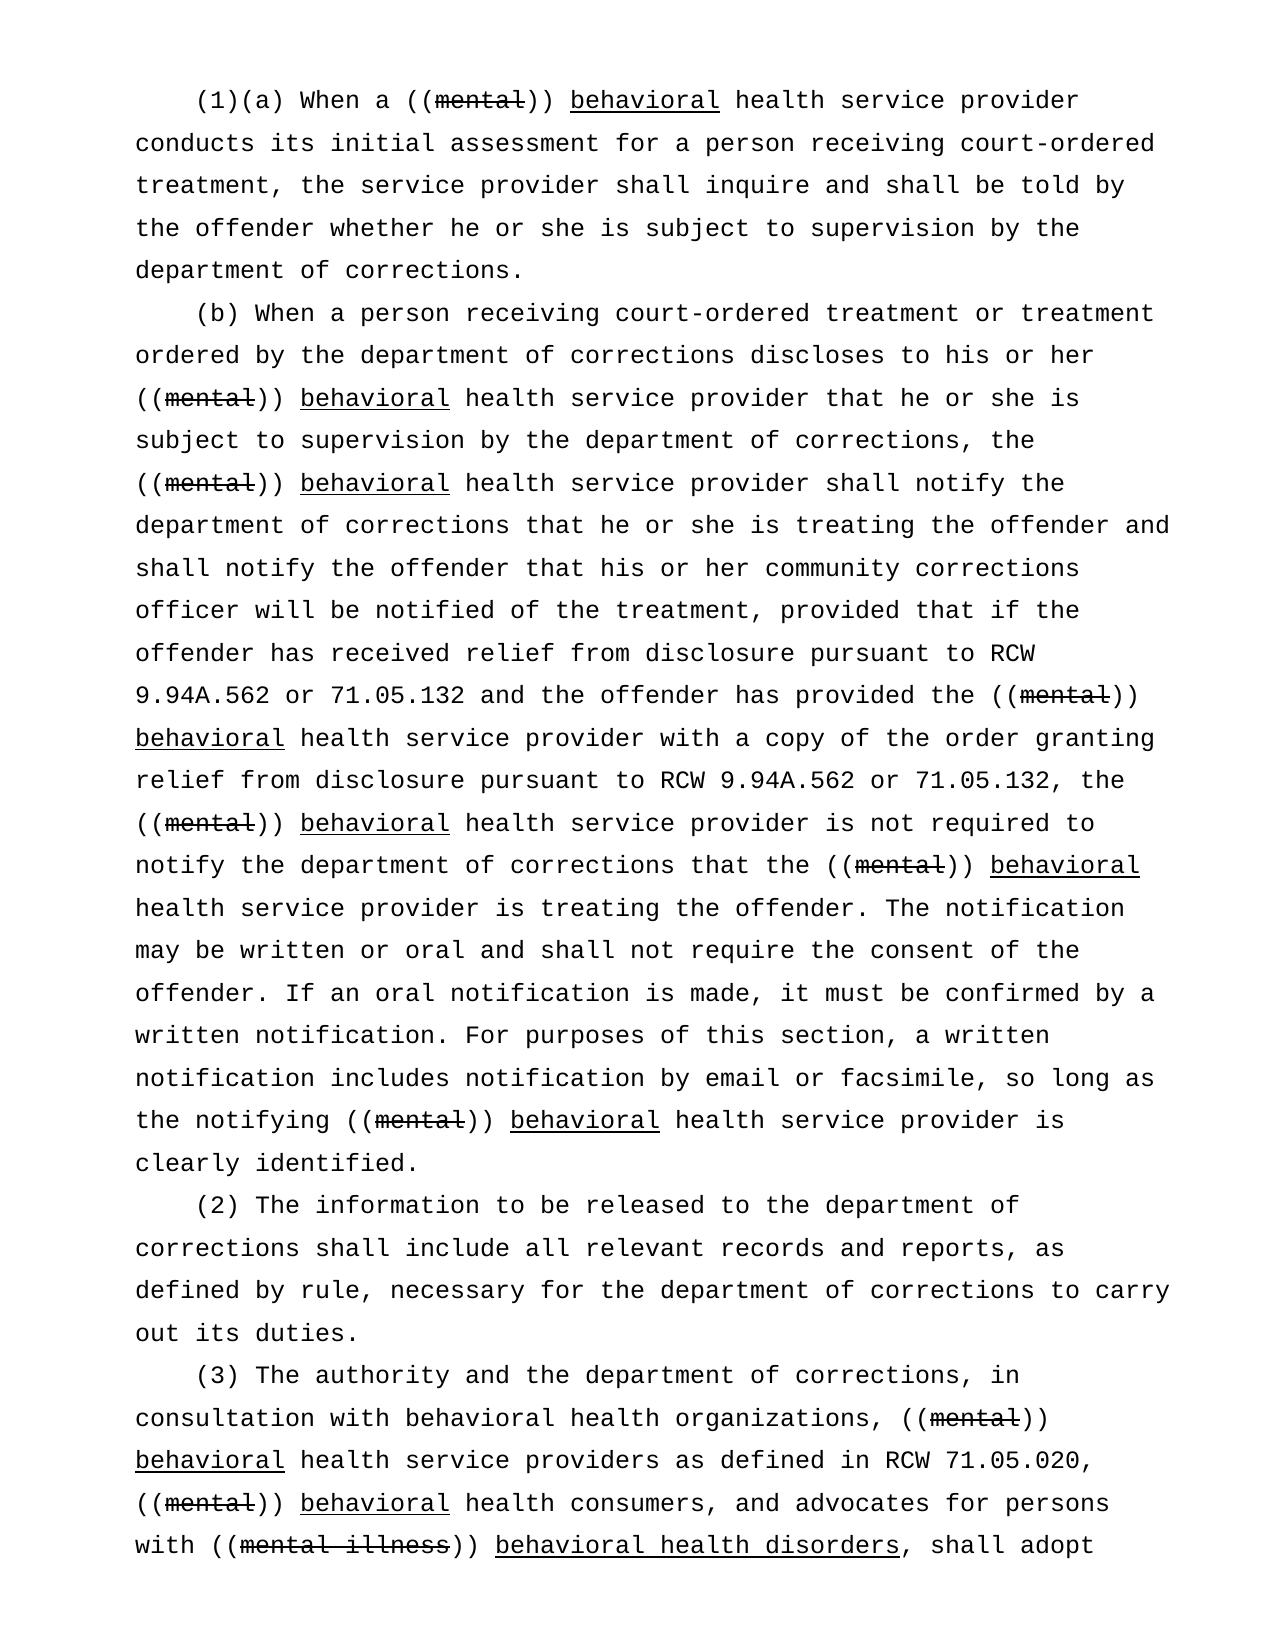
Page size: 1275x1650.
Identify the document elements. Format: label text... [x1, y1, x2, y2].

text (1)(a) When a ((mental)) behavioral health service provider conducts its initial assessment for a person receiving court-ordered treatment, the service provider shall inquire and shall be told by the offender whether he or she is subject to supervision by the department of corrections. [135, 75, 1170, 287]
text (2) The information to be released to the department of corrections shall include all relevant records and reports, as defined by rule, necessary for the department of corrections to carry out its duties. [135, 1180, 1170, 1350]
text (b) When a person receiving court-ordered treatment or treatment ordered by the department of corrections discloses to his or her ((mental)) behavioral health service provider that he or she is subject to supervision by the department of corrections, the ((mental)) behavioral health service provider shall notify the department of corrections that he or she is treating the offender and shall notify the offender that his or her community corrections officer will be notified of the treatment, provided that if the offender has received relief from disclosure pursuant to RCW 9.94A.562 or 71.05.132 and the offender has provided the ((mental)) behavioral health service provider with a copy of the order granting relief from disclosure pursuant to RCW 9.94A.562 or 71.05.132, the ((mental)) behavioral health service provider is not required to notify the department of corrections that the ((mental)) behavioral health service provider is treating the offender. The notification may be written or oral and shall not require the consent of the offender. If an oral notification is made, it must be confirmed by a written notification. For purposes of this section, a written notification includes notification by email or facsimile, so long as the notifying ((mental)) behavioral health service provider is clearly identified. [135, 287, 1170, 1180]
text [135, 1350, 1170, 1562]
